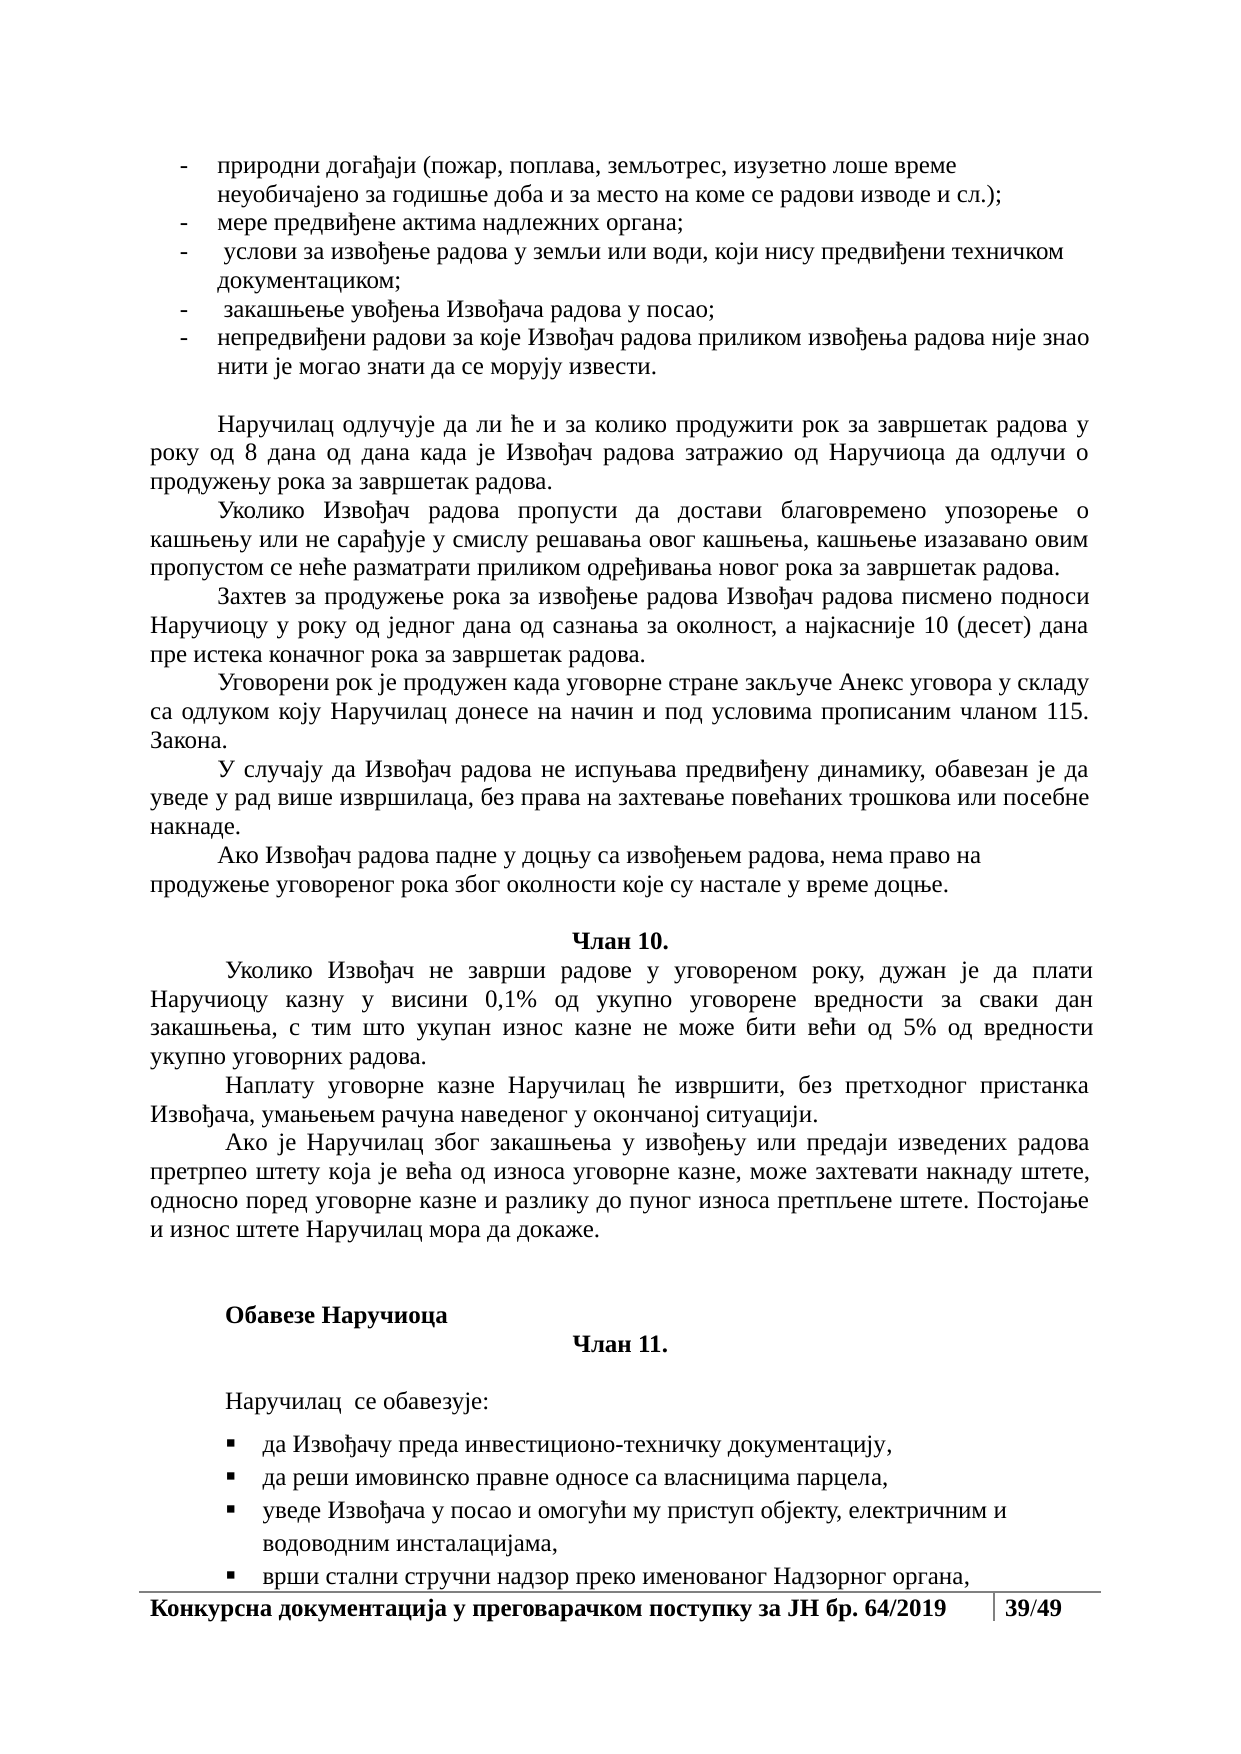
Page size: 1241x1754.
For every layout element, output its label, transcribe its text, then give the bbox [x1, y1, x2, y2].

text Ако Извођач радова падне у доцњу са извођењем радова, нема право на продужење уговореног рока због околности које су настале у време доцње. [150, 840, 1090, 897]
list закашњење увођења Извођача радова у посао; [179, 294, 1090, 322]
text Уколико Извођач радова пропусти да достави благовремено упозорење о кашњењу или не сарађује у смислу решавања овог кашњења, кашњење изазавано овим пропустом се неће разматрати приликом одређивања новог рока за завршетак радова. [150, 495, 1090, 581]
list непредвиђени радови за које Извођач радова приликом извођења радова није знао нити је могао знати да се морују извести. [179, 322, 1090, 380]
text Обавезе Наручиоца [150, 1300, 1090, 1329]
text Наплату уговорне казне Наручилац ће извршити, без претходног пристанка Извођача, умањењем рачуна наведеног у окончаној ситуацији. [150, 1070, 1090, 1127]
subtitle Члан 10. [150, 926, 1090, 955]
list да Извођачу преда инвестиционо-техничку документацију, [225, 1429, 1090, 1458]
list Уколико Извођач не заврши радове у уговореном року, дужан је да плати Наручиоцу казну у висини 0,1% од укупно уговорене вредности за сваки дан закашњења, с тим што укупан износ казне не може бити већи од 5% од вредности укупно уговорних радова. [150, 955, 1094, 1070]
list да реши имовинско правне односе са власницима парцела, [225, 1462, 1090, 1491]
list природни догађаји (пожар, поплава, земљотрес, изузетно лоше време неуобичајено за годишње доба и за место на коме се радови изводе и сл.); [179, 150, 1090, 207]
text Захтев за продужење рока за извођење радова Извођач радова писмено подноси Наручиоцу у року од једног дана од сазнања за околност, а најкасније 10 (десет) дана пре истека коначног рока за завршетак радова. [150, 581, 1090, 667]
list мере предвиђене актима надлежних органа; [179, 207, 1090, 236]
list услови за извођење радова у земљи или води, који нису предвиђени техничком документациком; [179, 236, 1090, 294]
text Уговорени рок је продужен када уговорне стране закључе Анекс уговора у складу са одлуком коју Наручилац донесе на начин и под условима прописаним чланом 115. Закона. [150, 667, 1090, 754]
list врши стални стручни надзор преко именованог Надзорног органа, [225, 1561, 1090, 1590]
text Наручилац се обавезује: [150, 1386, 1090, 1415]
text Ако је Наручилац због закашњења у извођењу или предаји изведених радова претрпео штету која је већа од износа уговорне казне, може захтевати накнаду штете, односно поред уговорне казне и разлику до пуног износа претпљене штете. Постојање и износ штете Наручилац мора да докаже. [150, 1127, 1090, 1242]
text У случају да Извођач радова не испуњава предвиђену динамику, обавезан је да уведе у рад више извршилаца, без права на захтевање повећаних трошкова или посебне накнаде. [150, 754, 1090, 840]
text Наручилац одлучује да ли ће и за колико продужити рок за завршетак радова у року од 8 дана од дана када је Извођач радова затражио од Наручиоца да одлучи о продужењу рока за завршетак радова. [150, 409, 1090, 495]
list уведе Извођача у посао и омогући му приступ објекту, електричним и водоводним инсталацијама, [225, 1495, 1090, 1557]
subtitle Члан 11. [150, 1329, 1090, 1357]
